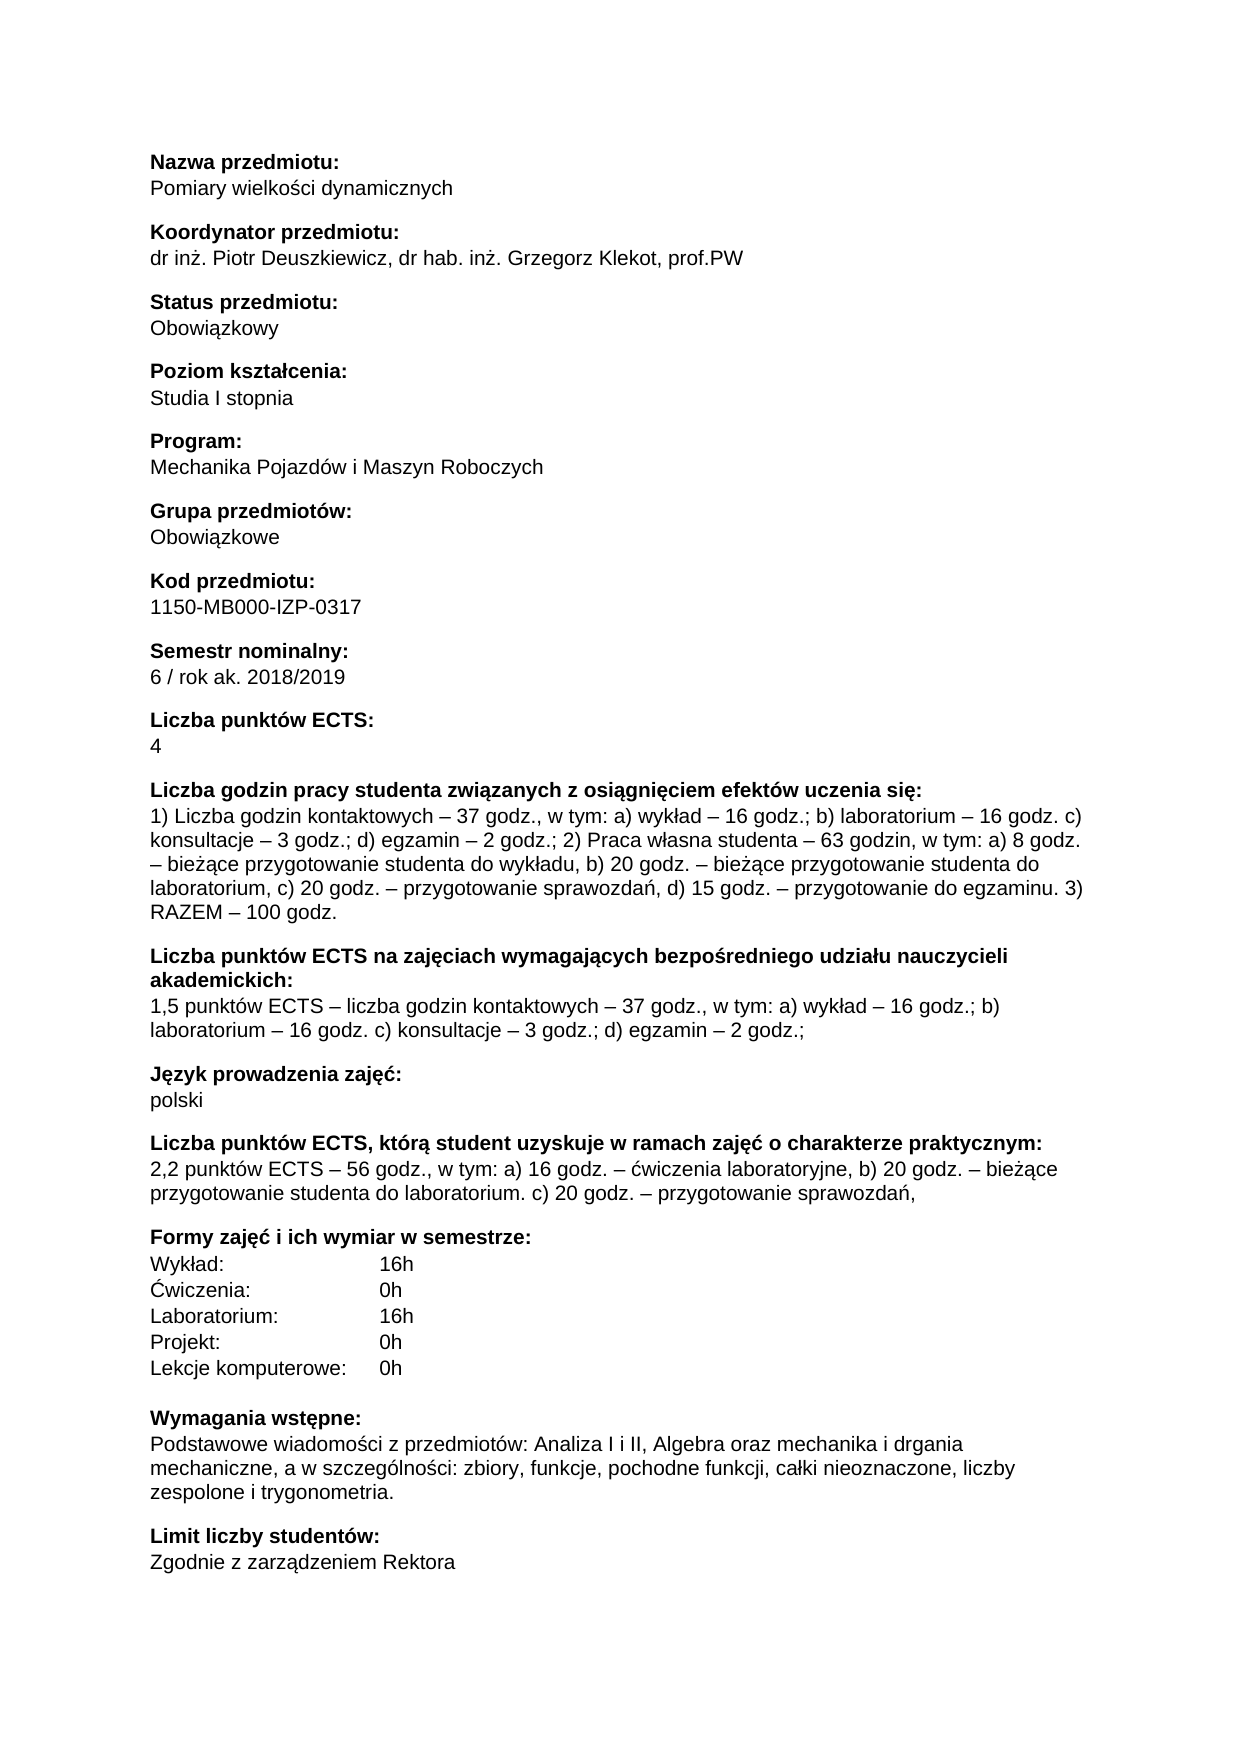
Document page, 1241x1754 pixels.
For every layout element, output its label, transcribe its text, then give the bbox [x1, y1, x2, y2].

text Obowiązkowy [150, 316, 1090, 339]
text Obowiązkowe [150, 525, 1090, 549]
table_cell Ćwiczenia: [140, 1278, 367, 1302]
text Liczba godzin pracy studenta związanych z osiągnięciem efektów uczenia się: [150, 778, 1090, 802]
text Pomiary wielkości dynamicznych [150, 176, 1090, 200]
text Liczba punktów ECTS na zajęciach wymagających bezpośredniego udziału nauczycieli akademickich: [150, 944, 1090, 992]
table_cell 16h [369, 1302, 597, 1328]
table_header Wykład: [140, 1252, 367, 1276]
text Grupa przedmiotów: [150, 499, 1090, 523]
text Semestr nominalny: [150, 638, 1090, 662]
text Poziom kształcenia: [150, 359, 1090, 383]
text Kod przedmiotu: [150, 569, 1090, 593]
text Nazwa przedmiotu: [150, 150, 1090, 174]
text 1,5 punktów ECTS – liczba godzin kontaktowych – 37 godz., w tym: a) wykład – 16 godz.; b) laboratorium – 16 godz. c) konsultacje – 3 godz.; d) egzamin – 2 godz.; [150, 994, 1090, 1042]
text Liczba punktów ECTS, którą student uzyskuje w ramach zajęć o charakterze praktycznym: [150, 1131, 1090, 1155]
table_cell Lekcje komputerowe: [140, 1356, 367, 1380]
text Zgodnie z zarządzeniem Rektora [150, 1549, 1090, 1573]
text Mechanika Pojazdów i Maszyn Roboczych [150, 455, 1090, 479]
text Studia I stopnia [150, 385, 1090, 409]
text polski [150, 1087, 1090, 1111]
text Limit liczby studentów: [150, 1523, 1090, 1547]
table_cell 0h [369, 1276, 597, 1302]
text Program: [150, 429, 1090, 453]
text 6 / rok ak. 2018/2019 [150, 664, 1090, 688]
text 2,2 punktów ECTS – 56 godz., w tym: a) 16 godz. – ćwiczenia laboratoryjne, b) 20 godz. – bieżące przygotowanie studenta do laboratorium. c) 20 godz. – przygotowanie sprawozdań, [150, 1157, 1090, 1205]
text Koordynator przedmiotu: [150, 220, 1090, 244]
table_header 16h [369, 1252, 597, 1276]
table_cell 0h [369, 1354, 597, 1380]
text Wymagania wstępne: [150, 1406, 1090, 1430]
table_cell Laboratorium: [140, 1304, 367, 1328]
table_cell 0h [369, 1328, 597, 1354]
text dr inż. Piotr Deuszkiewicz, dr hab. inż. Grzegorz Klekot, prof.PW [150, 246, 1090, 270]
text 4 [150, 734, 1090, 758]
text Liczba punktów ECTS: [150, 708, 1090, 732]
table_cell Projekt: [140, 1330, 367, 1354]
text Status przedmiotu: [150, 289, 1090, 313]
text 1150-MB000-IZP-0317 [150, 595, 1090, 619]
text Język prowadzenia zajęć: [150, 1061, 1090, 1085]
text Podstawowe wiadomości z przedmiotów: Analiza I i II, Algebra oraz mechanika i drgania mechaniczne, a w szczególności: zbiory, funkcje, pochodne funkcji, całki nieoznaczone, liczby zespolone i trygonometria. [150, 1432, 1090, 1504]
text 1) Liczba godzin kontaktowych – 37 godz., w tym: a) wykład – 16 godz.; b) laboratorium – 16 godz. c) konsultacje – 3 godz.; d) egzamin – 2 godz.; 2) Praca własna studenta – 63 godzin, w tym: a) 8 godz. – bieżące przygotowanie studenta do wykładu, b) 20 godz. – bieżące przygotowanie studenta do laboratorium, c) 20 godz. – przygotowanie sprawozdań, d) 15 godz. – przygotowanie do egzaminu. 3) RAZEM – 100 godz. [150, 804, 1090, 924]
text Formy zajęć i ich wymiar w semestrze: [150, 1225, 1090, 1249]
